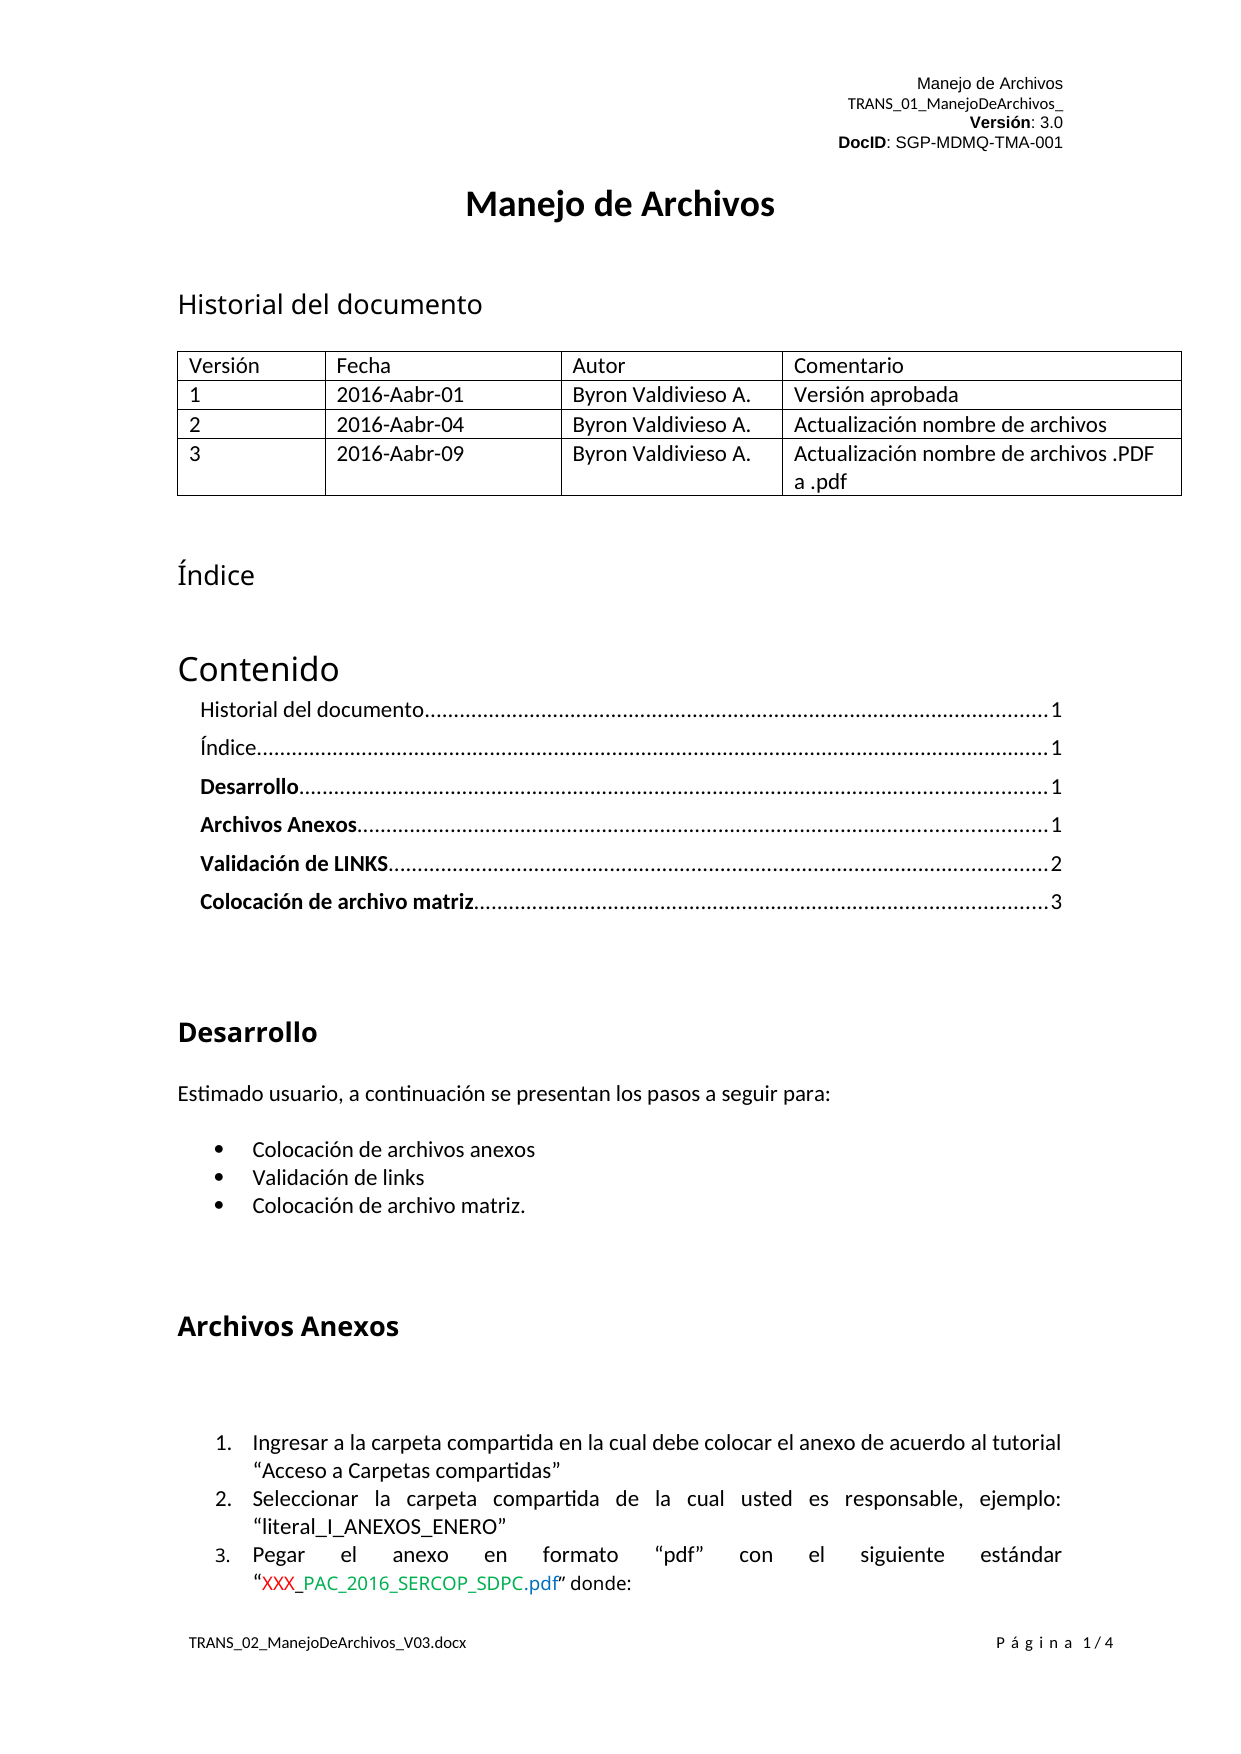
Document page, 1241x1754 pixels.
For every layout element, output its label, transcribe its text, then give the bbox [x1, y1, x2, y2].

subtitle Historial del documento [177, 286, 1063, 322]
table_cell Byron Valdivieso A. [562, 410, 782, 438]
list Colocación de archivo matriz. [215, 1191, 1063, 1219]
table_cell 1 [178, 381, 325, 409]
list Seleccionar la carpeta compartida de la cual usted es responsable, ejemplo: “literal_I_ANEXOS_ENERO” [215, 1484, 1063, 1540]
table_header Comentario [783, 352, 1181, 379]
table_cell Actualización nombre de archivos [783, 410, 1181, 438]
subtitle Índice [177, 556, 1063, 593]
table_cell 2 [178, 410, 325, 438]
table_cell 2016-Aabr-09 [326, 439, 561, 495]
list Colocación de archivos anexos [215, 1135, 1063, 1163]
table_cell 2016-Aabr-04 [326, 410, 561, 438]
table_header Versión [178, 352, 325, 379]
subtitle Archivos Anexos [177, 1307, 1063, 1344]
text Estimado usuario, a continuación se presentan los pasos a seguir para: [177, 1079, 1063, 1107]
list Ingresar a la carpeta compartida en la cual debe colocar el anexo de acuerdo al tutorial “Acceso a Carpetas compartidas” [215, 1428, 1063, 1484]
table_header Autor [562, 352, 782, 379]
text Manejo de Archivos [177, 179, 1063, 225]
table_cell Versión aprobada [783, 381, 1181, 409]
table_cell 2016-Aabr-01 [326, 381, 561, 409]
table_cell Byron Valdivieso A. [562, 381, 782, 409]
table_header Fecha [326, 352, 561, 379]
list Validación de links [215, 1163, 1063, 1191]
table_cell Actualización nombre de archivos .PDF a .pdf [783, 439, 1181, 495]
list Pegar el anexo en formato “pdf” con el siguiente estándar “XXX_PAC_2016_SERCOP_SDPC.pdf” donde: [215, 1540, 1063, 1596]
table_cell Byron Valdivieso A. [562, 439, 782, 495]
subtitle Desarrollo [177, 1014, 1063, 1051]
table_cell 3 [178, 439, 325, 495]
